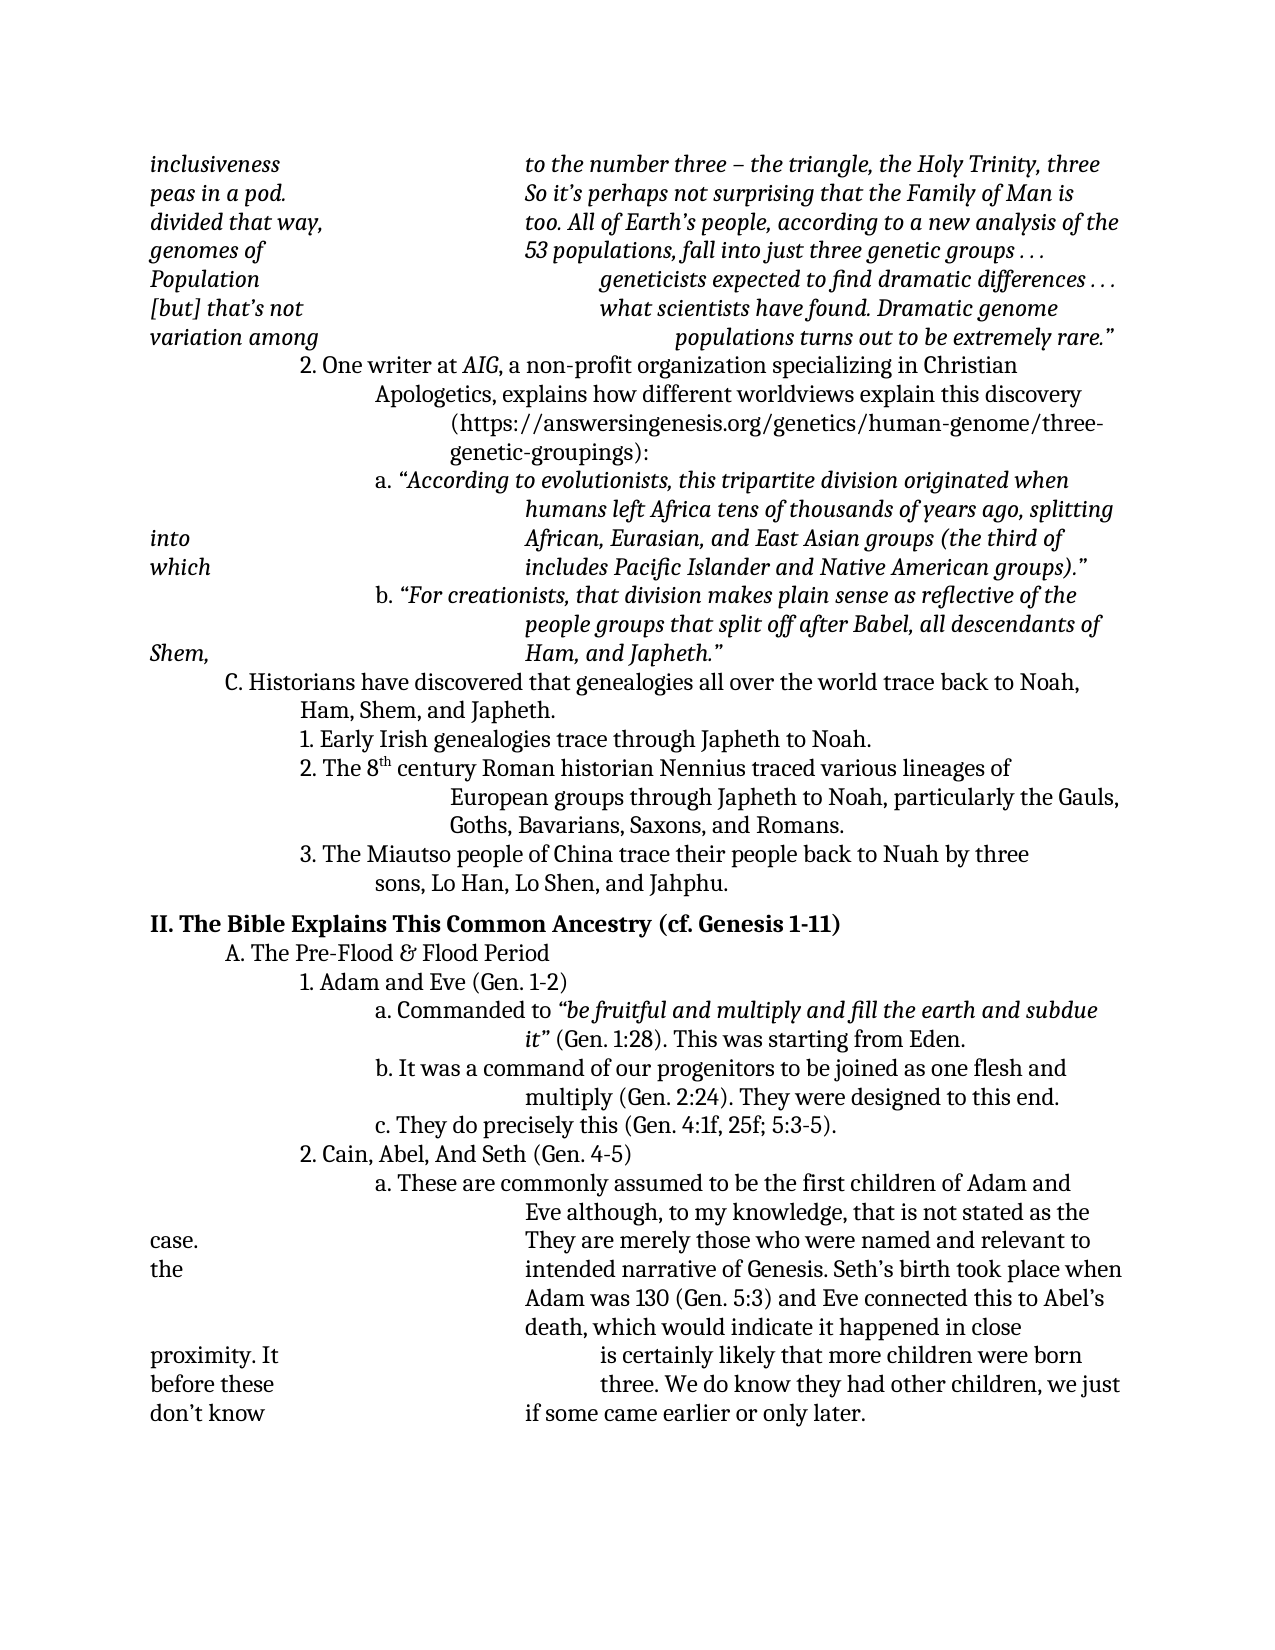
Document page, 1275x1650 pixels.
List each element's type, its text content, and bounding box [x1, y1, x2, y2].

text C. Historians have discovered that genealogies all over the world trace back to Noah, Ham, Shem, and Japheth. [150, 667, 1125, 725]
text II. The Bible Explains This Common Ancestry (cf. Genesis 1-11) [150, 910, 1125, 939]
text A. The Pre-Flood & Flood Period [150, 939, 1125, 967]
text a. “According to evolutionists, this tripartite division originated when humans left Africa tens of thousands of years ago, splitting into African, Eurasian, and East Asian groups (the third of which includes Pacific Islander and Native American groups).” [150, 466, 1125, 581]
text 1. Adam and Eve (Gen. 1-2) [150, 967, 1125, 996]
text 3. The Miautso people of China trace their people back to Nuah by three sons, Lo Han, Lo Shen, and Jahphu. [150, 840, 1125, 897]
text a. These are commonly assumed to be the first children of Adam and Eve although, to my knowledge, that is not stated as the case. They are merely those who were named and relevant to the intended narrative of Genesis. Seth’s birth took place when Adam was 130 (Gen. 5:3) and Eve connected this to Abel’s death, which would indicate it happened in close proximity. It is certainly likely that more children were born before these three. We do know they had other children, we just don’t know if some came earlier or only later. [150, 1169, 1125, 1427]
text 2. The 8th century Roman historian Nennius traced various lineages of European groups through Japheth to Noah, particularly the Gauls, Goths, Bavarians, Saxons, and Romans. [150, 754, 1125, 840]
text 1. Early Irish genealogies trace through Japheth to Noah. [150, 725, 1125, 754]
text b. “For creationists, that division makes plain sense as reflective of the people groups that split off after Babel, all descendants of Shem, Ham, and Japheth.” [150, 581, 1125, 667]
text 2. Cain, Abel, And Seth (Gen. 4-5) [150, 1140, 1125, 1169]
text c. They do precisely this (Gen. 4:1f, 25f; 5:3-5). [300, 1111, 1125, 1140]
text b. It was a command of our progenitors to be joined as one flesh and multiply (Gen. 2:24). They were designed to this end. [300, 1054, 1125, 1111]
text 2. One writer at AIG, a non-profit organization specializing in Christian Apologetics, explains how different worldviews explain this discovery (https://answersingenesis.org/genetics/human-genome/three- genetic-groupings): [150, 351, 1125, 466]
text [150, 150, 1125, 351]
text a. Commanded to “be fruitful and multiply and fill the earth and subdue it” (Gen. 1:28). This was starting from Eden. [300, 996, 1125, 1054]
